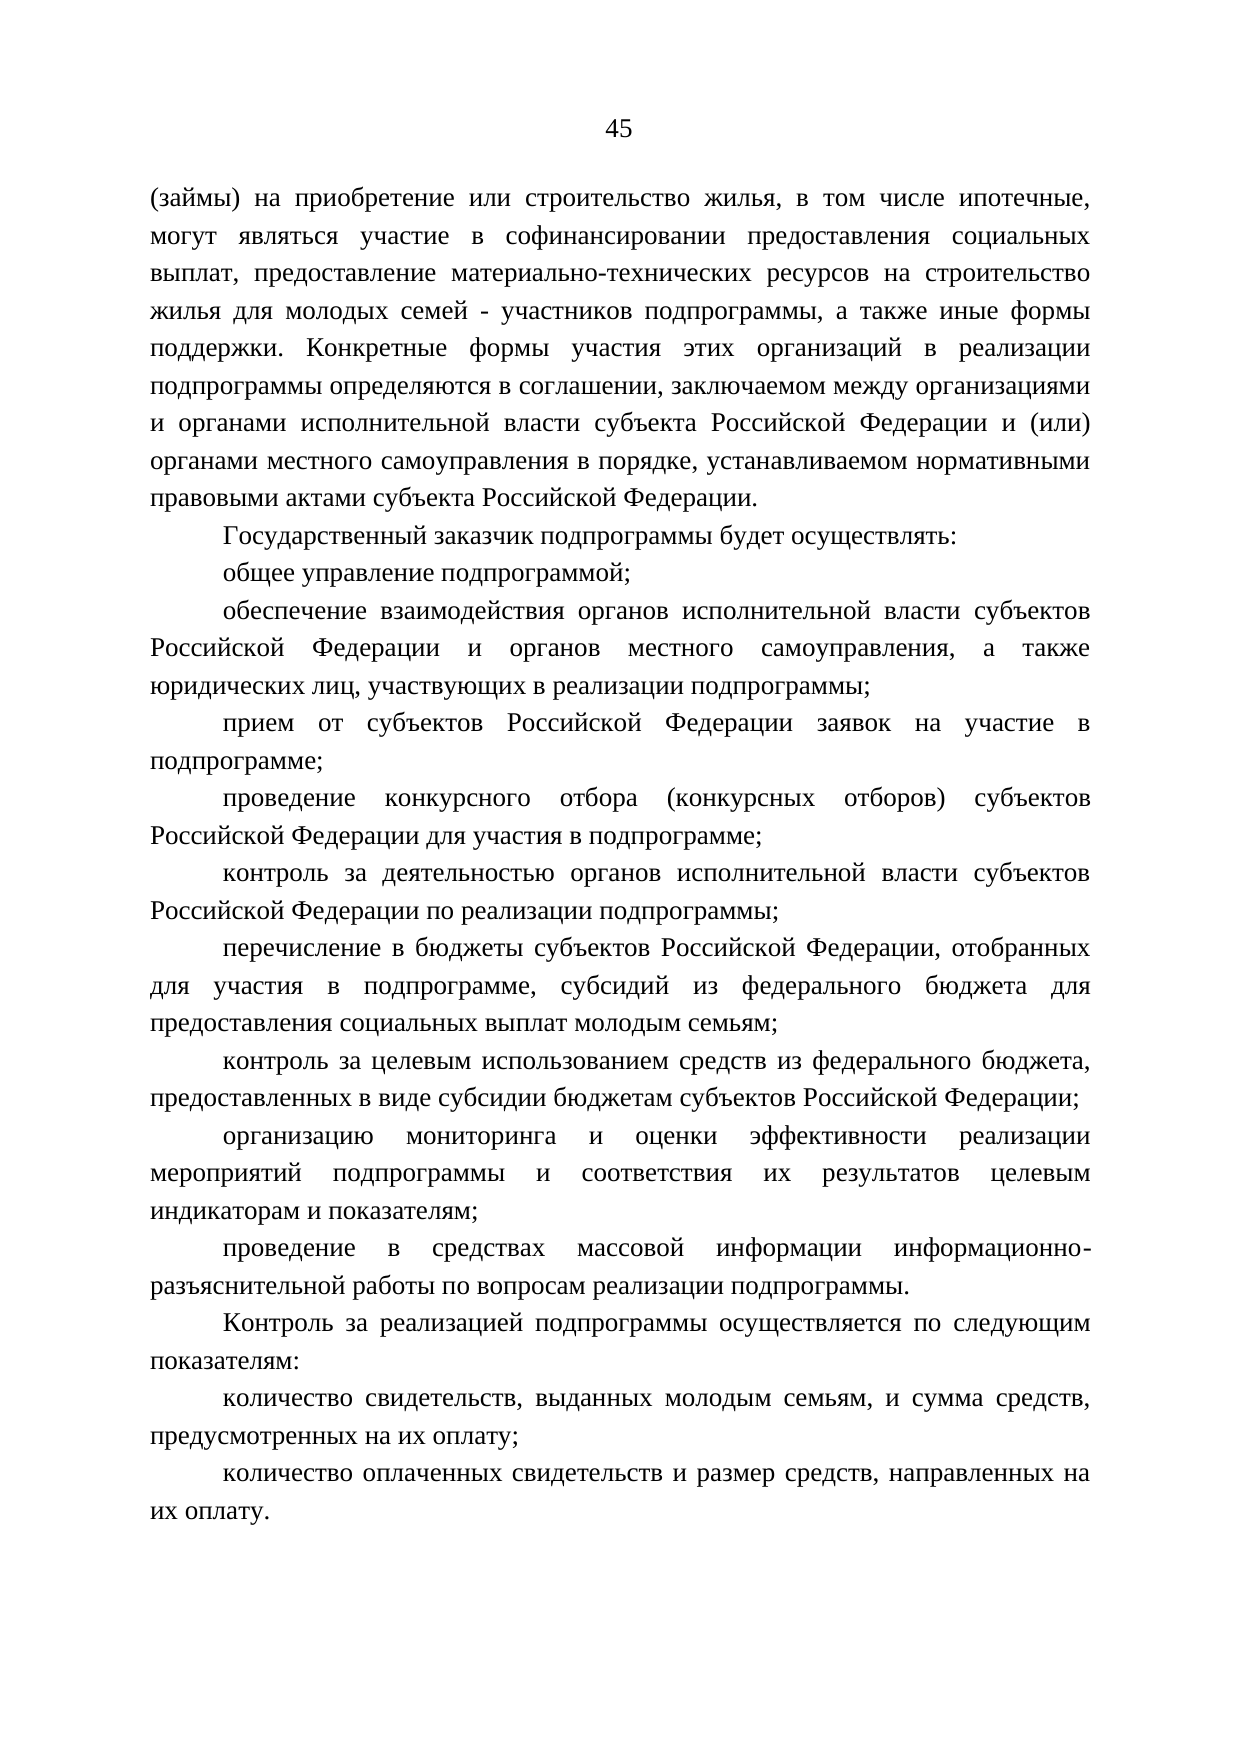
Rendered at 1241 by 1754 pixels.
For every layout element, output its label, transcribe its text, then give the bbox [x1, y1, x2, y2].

text количество оплаченных свидетельств и размер средств, направленных на их оплату. [150, 1452, 1092, 1527]
text проведение в средствах массовой информации информационноразъяснительной работы по вопросам реализации подпрограммы. [150, 1227, 1092, 1302]
text обеспечение взаимодействия органов исполнительной власти субъектов Российской Федерации и органов местного самоуправления, а также юридических лиц, участвующих в реализации подпрограммы; [150, 589, 1092, 702]
text (займы) на приобретение или строительство жилья, в том числе ипотечные, могут являться участие в софинансировании предоставления социальных выплат, предоставление материально-технических ресурсов на строительство жилья для молодых семей - участников подпрограммы, а также иные формы поддержки. Конкретные формы участия этих организаций в реализации подпрограммы определяются в соглашении, заключаемом между организациями и органами исполнительной власти субъекта Российской Федерации и (или) органами местного самоуправления в порядке, устанавливаемом нормативными правовыми актами субъекта Российской Федерации. [150, 177, 1092, 514]
text Контроль за реализацией подпрограммы осуществляется по следующим показателям: [150, 1302, 1092, 1377]
text 45 [605, 115, 633, 142]
text Государственный заказчик подпрограммы будет осуществлять: общее управление подпрограммой; [223, 514, 1017, 589]
text контроль за деятельностью органов исполнительной власти субъектов Российской Федерации по реализации подпрограммы; [150, 852, 1092, 927]
text прием от субъектов Российской Федерации заявок на участие в подпрограмме; [150, 702, 1092, 777]
text количество свидетельств, выданных молодым семьям, и сумма средств, предусмотренных на их оплату; [150, 1377, 1092, 1452]
text контроль за целевым использованием средств из федерального бюджета, предоставленных в виде субсидии бюджетам субъектов Российской Федерации; [150, 1039, 1092, 1114]
text перечисление в бюджеты субъектов Российской Федерации, отобранных для участия в подпрограмме, субсидий из федерального бюджета для предоставления социальных выплат молодым семьям; [150, 927, 1092, 1039]
text организацию мониторинга и оценки эффективности реализации мероприятий подпрограммы и соответствия их результатов целевым индикаторам и показателям; [150, 1114, 1092, 1227]
text проведение конкурсного отбора (конкурсных отборов) субъектов Российской Федерации для участия в подпрограмме; [150, 777, 1092, 852]
